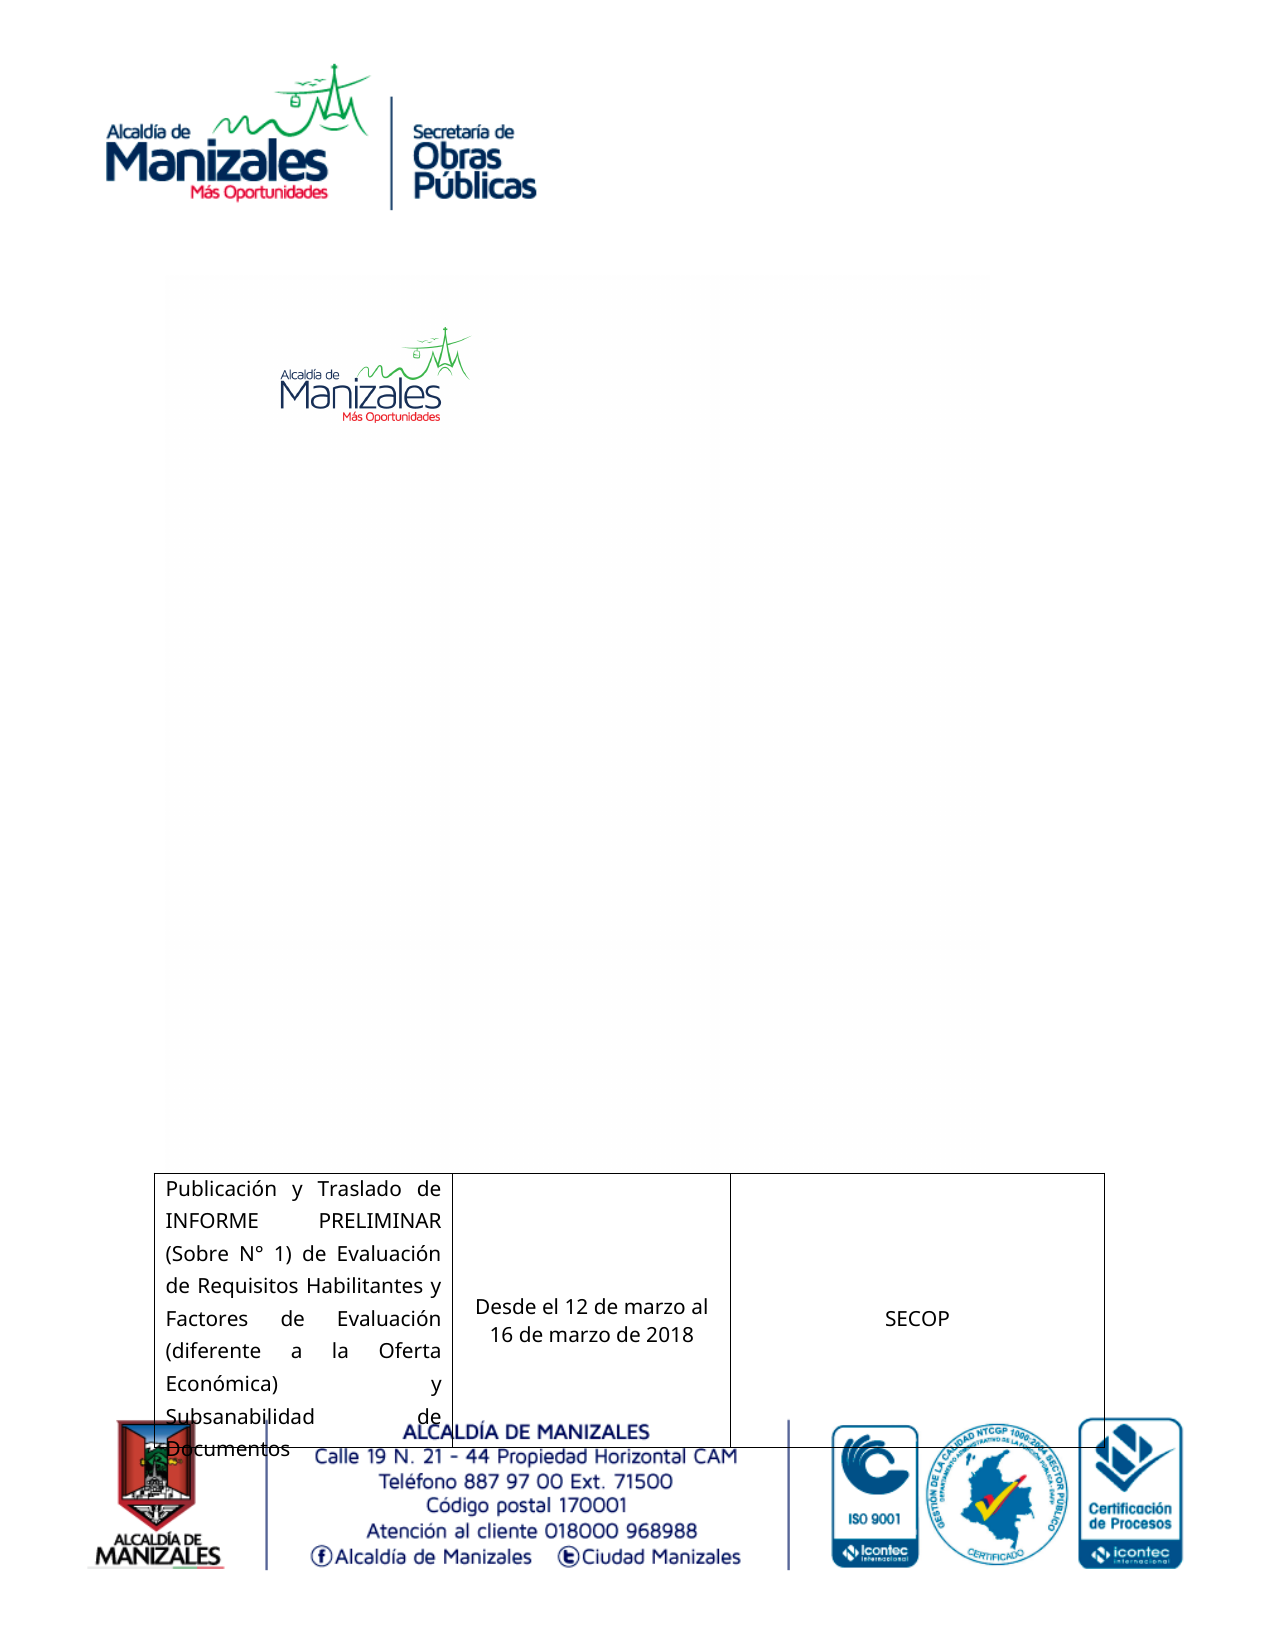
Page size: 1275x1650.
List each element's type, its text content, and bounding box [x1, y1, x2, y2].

table_cell SECOP [731, 1174, 1104, 1447]
table_cell Desde el 12 de marzo al 16 de marzo de 2018 [453, 1174, 730, 1447]
picture [3, 1, 1264, 1632]
table_cell Publicación y Traslado de INFORME PRELIMINAR (Sobre N° 1) de Evaluación de Requisitos Habilitantes y Factores de Evaluación (diferente a la Oferta Económica) y Subsanabilidad de Documentos [155, 1174, 452, 1447]
